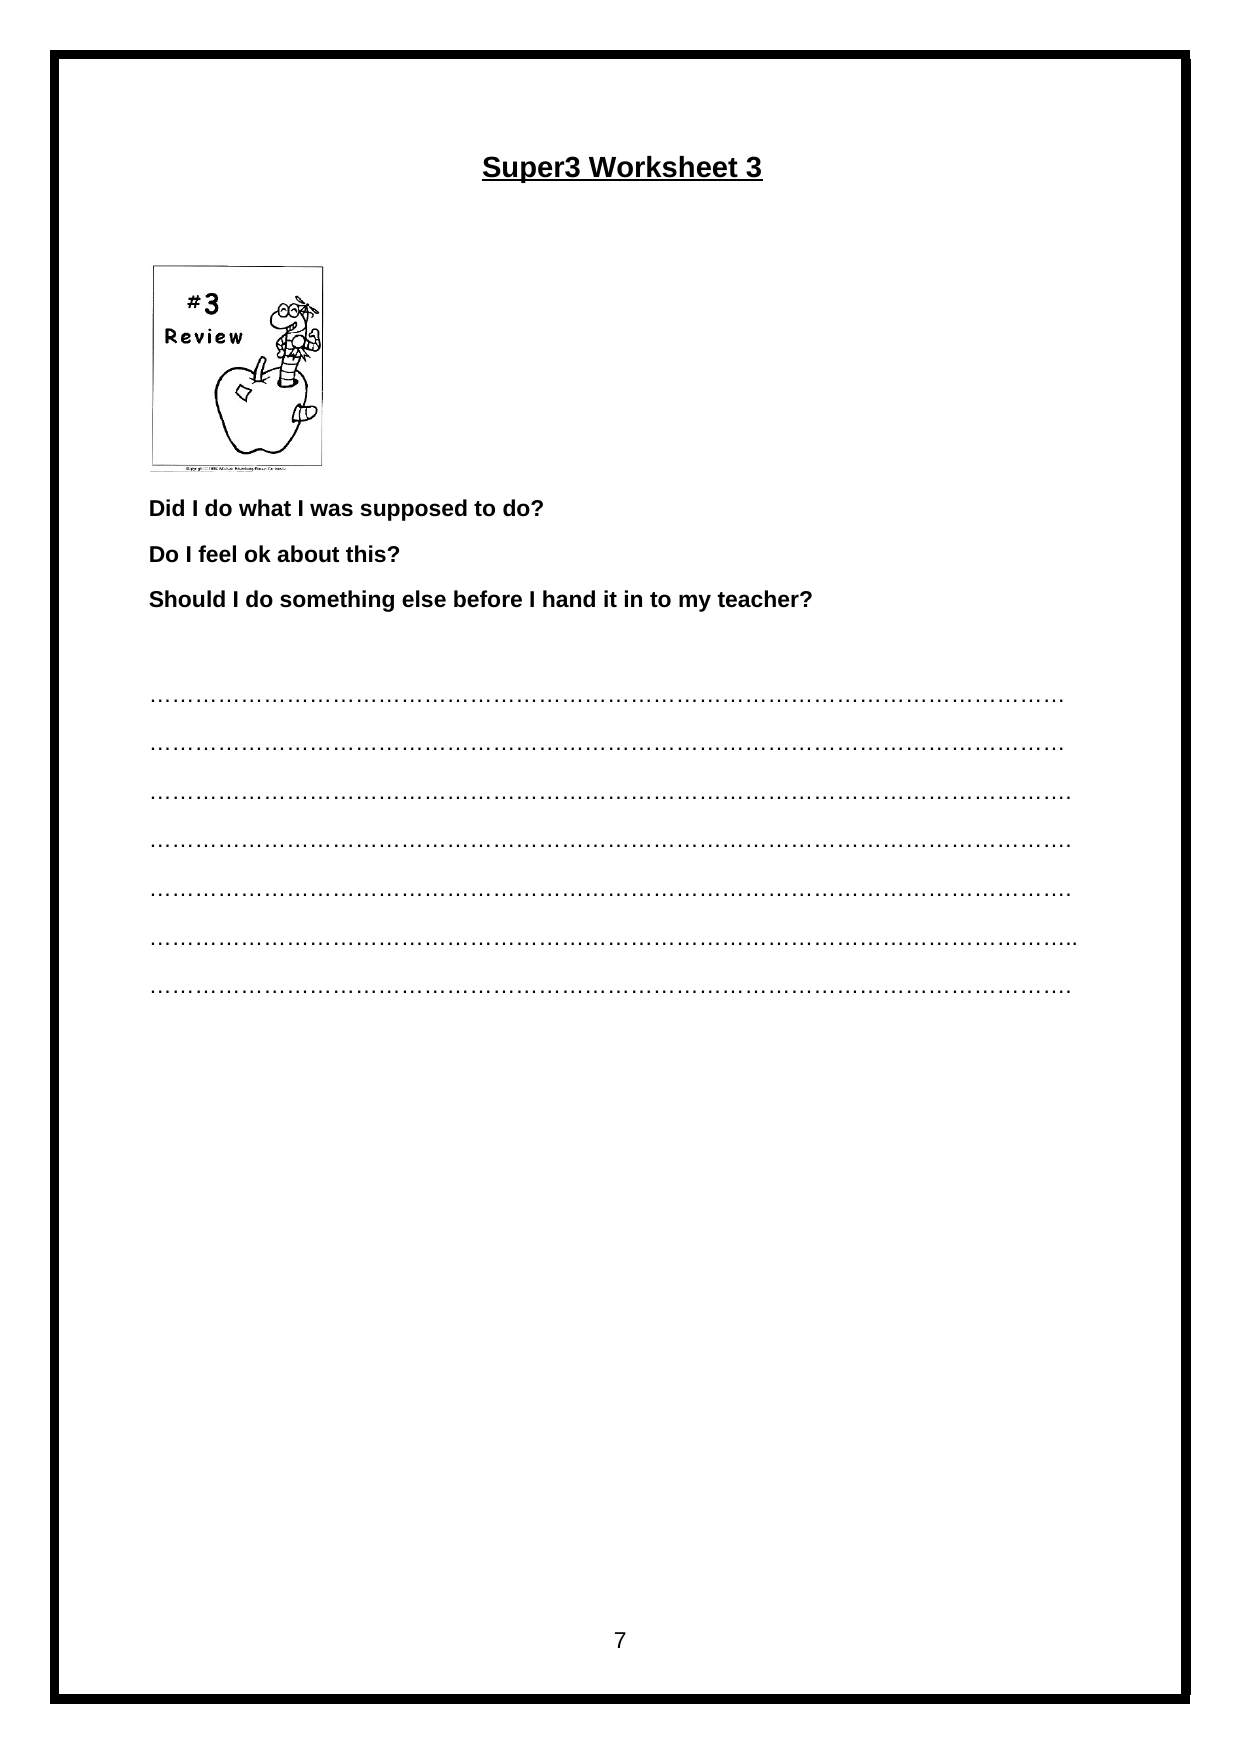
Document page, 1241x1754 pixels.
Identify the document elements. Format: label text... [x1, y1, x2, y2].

text Do I feel ok about this? [148, 541, 1090, 567]
text ………………………………………………………………………………………………………… [148, 729, 1090, 755]
text Should I do something else before I hand it in to my teacher? [148, 586, 1090, 612]
text ………………………………………………………………………………………………………… [148, 681, 1090, 707]
picture [150, 262, 326, 472]
text Did I do what I was supposed to do? [148, 495, 1090, 521]
text Super3 Worksheet 3 [154, 150, 1090, 183]
text ………………………………………………………………………………………………………….. [148, 924, 1090, 950]
text …………………………………………………………………………………………………………. [148, 778, 1090, 804]
text …………………………………………………………………………………………………………. [148, 826, 1090, 853]
text …………………………………………………………………………………………………………. [148, 875, 1090, 901]
text …………………………………………………………………………………………………………. [148, 972, 1090, 999]
